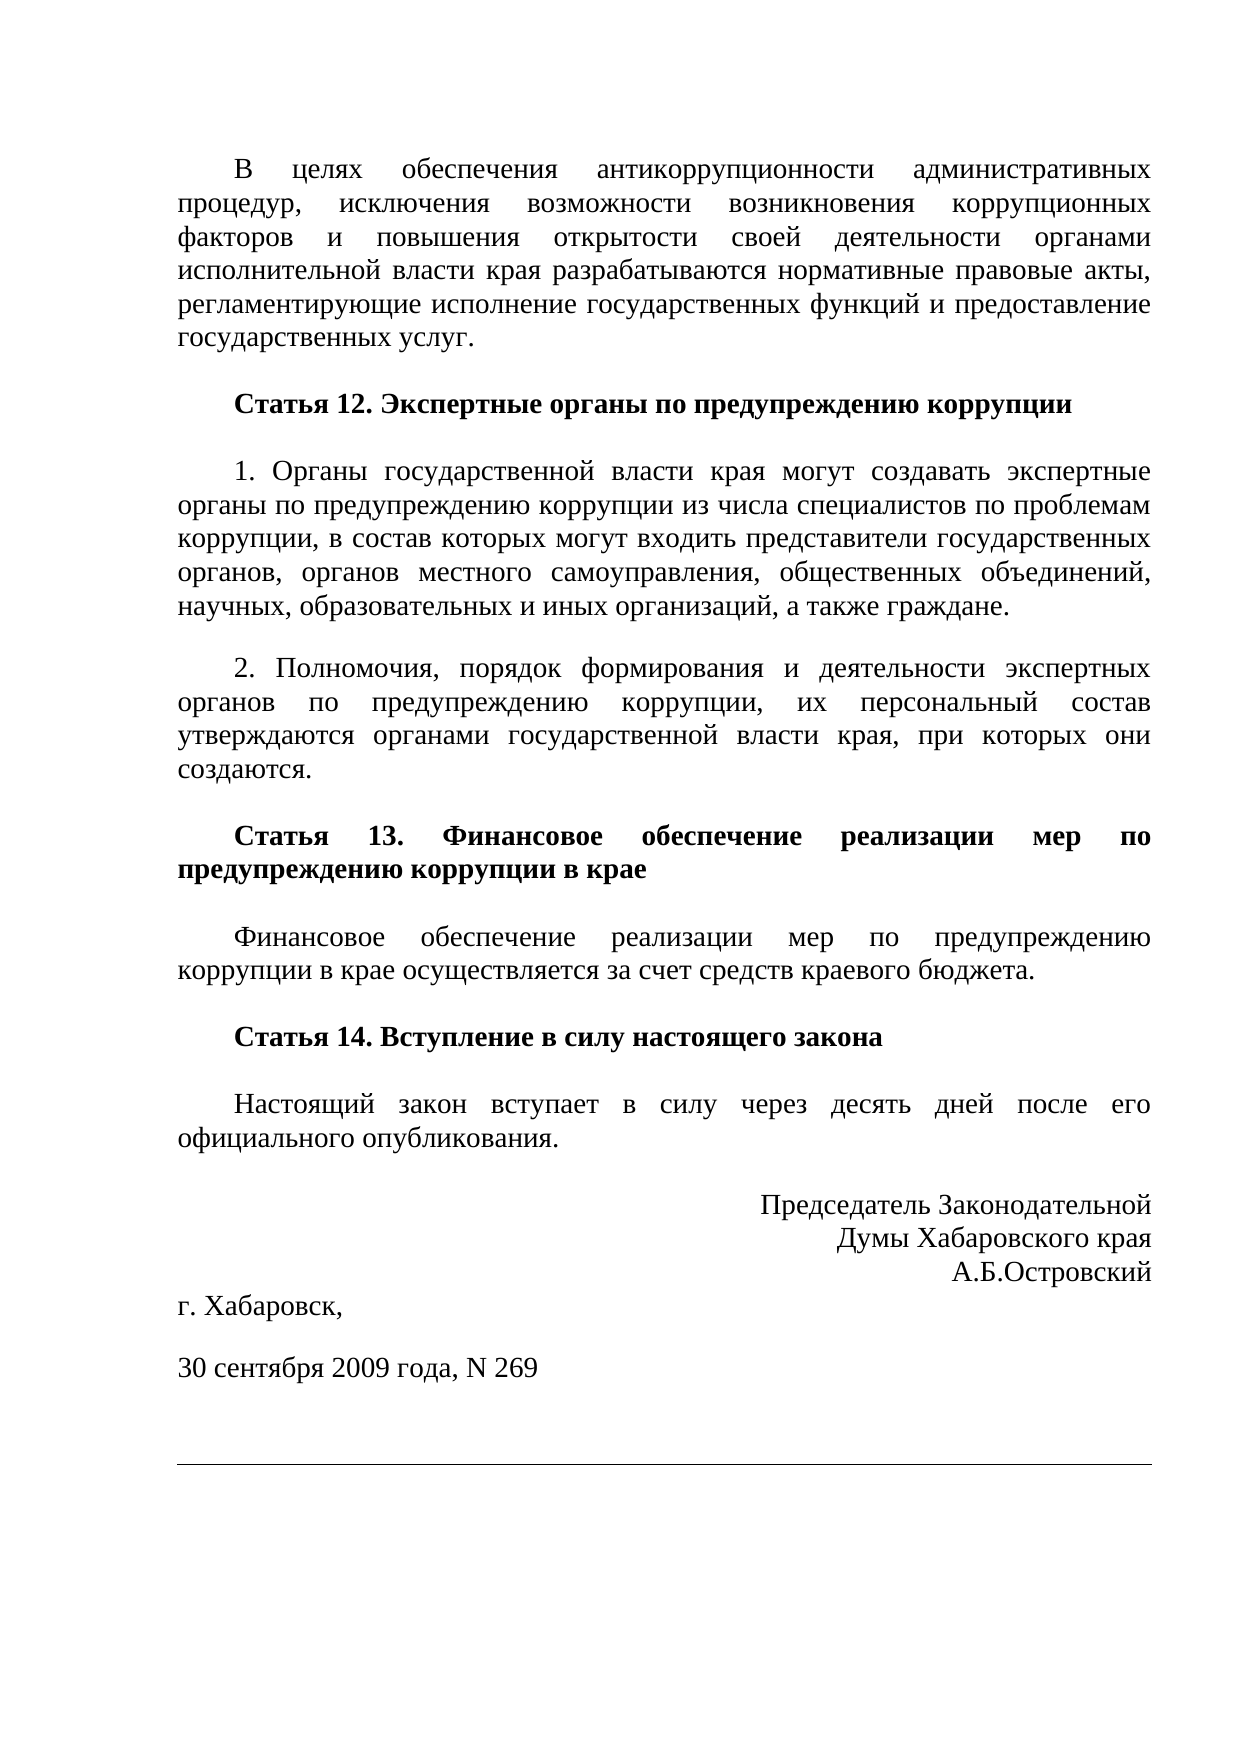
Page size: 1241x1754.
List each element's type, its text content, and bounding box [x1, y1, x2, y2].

text А.Б.Островский [177, 1254, 1152, 1288]
title Статья 13. Финансовое обеспечение реализации мер по предупреждению коррупции в крае [177, 818, 1152, 885]
text В целях обеспечения антикоррупционности административных процедур, исключения возможности возникновения коррупционных факторов и повышения открытости своей деятельности органами исполнительной власти края разрабатываются нормативные правовые акты, регламентирующие исполнение государственных функций и предоставление государственных услуг. [177, 152, 1152, 353]
title Статья 12. Экспертные органы по предупреждению коррупции [177, 386, 1152, 420]
text Председатель Законодательной [177, 1187, 1152, 1221]
text г. Хабаровск, [177, 1288, 1152, 1321]
text 1. Органы государственной власти края могут создавать экспертные органы по предупреждению коррупции из числа специалистов по проблемам коррупции, в состав которых могут входить представители государственных органов, органов местного самоуправления, общественных объединений, научных, образовательных и иных организаций, а также граждане. [177, 453, 1152, 621]
text Финансовое обеспечение реализации мер по предупреждению коррупции в крае осуществляется за счет средств краевого бюджета. [177, 919, 1152, 986]
text 30 сентября 2009 года, N 269 [177, 1350, 1152, 1384]
title Статья 14. Вступление в силу настоящего закона [177, 1019, 1152, 1053]
text 2. Полномочия, порядок формирования и деятельности экспертных органов по предупреждению коррупции, их персональный состав утверждаются органами государственной власти края, при которых они создаются. [177, 650, 1152, 784]
text Думы Хабаровского края [177, 1221, 1152, 1254]
text Настоящий закон вступает в силу через десять дней после его официального опубликования. [177, 1086, 1152, 1153]
